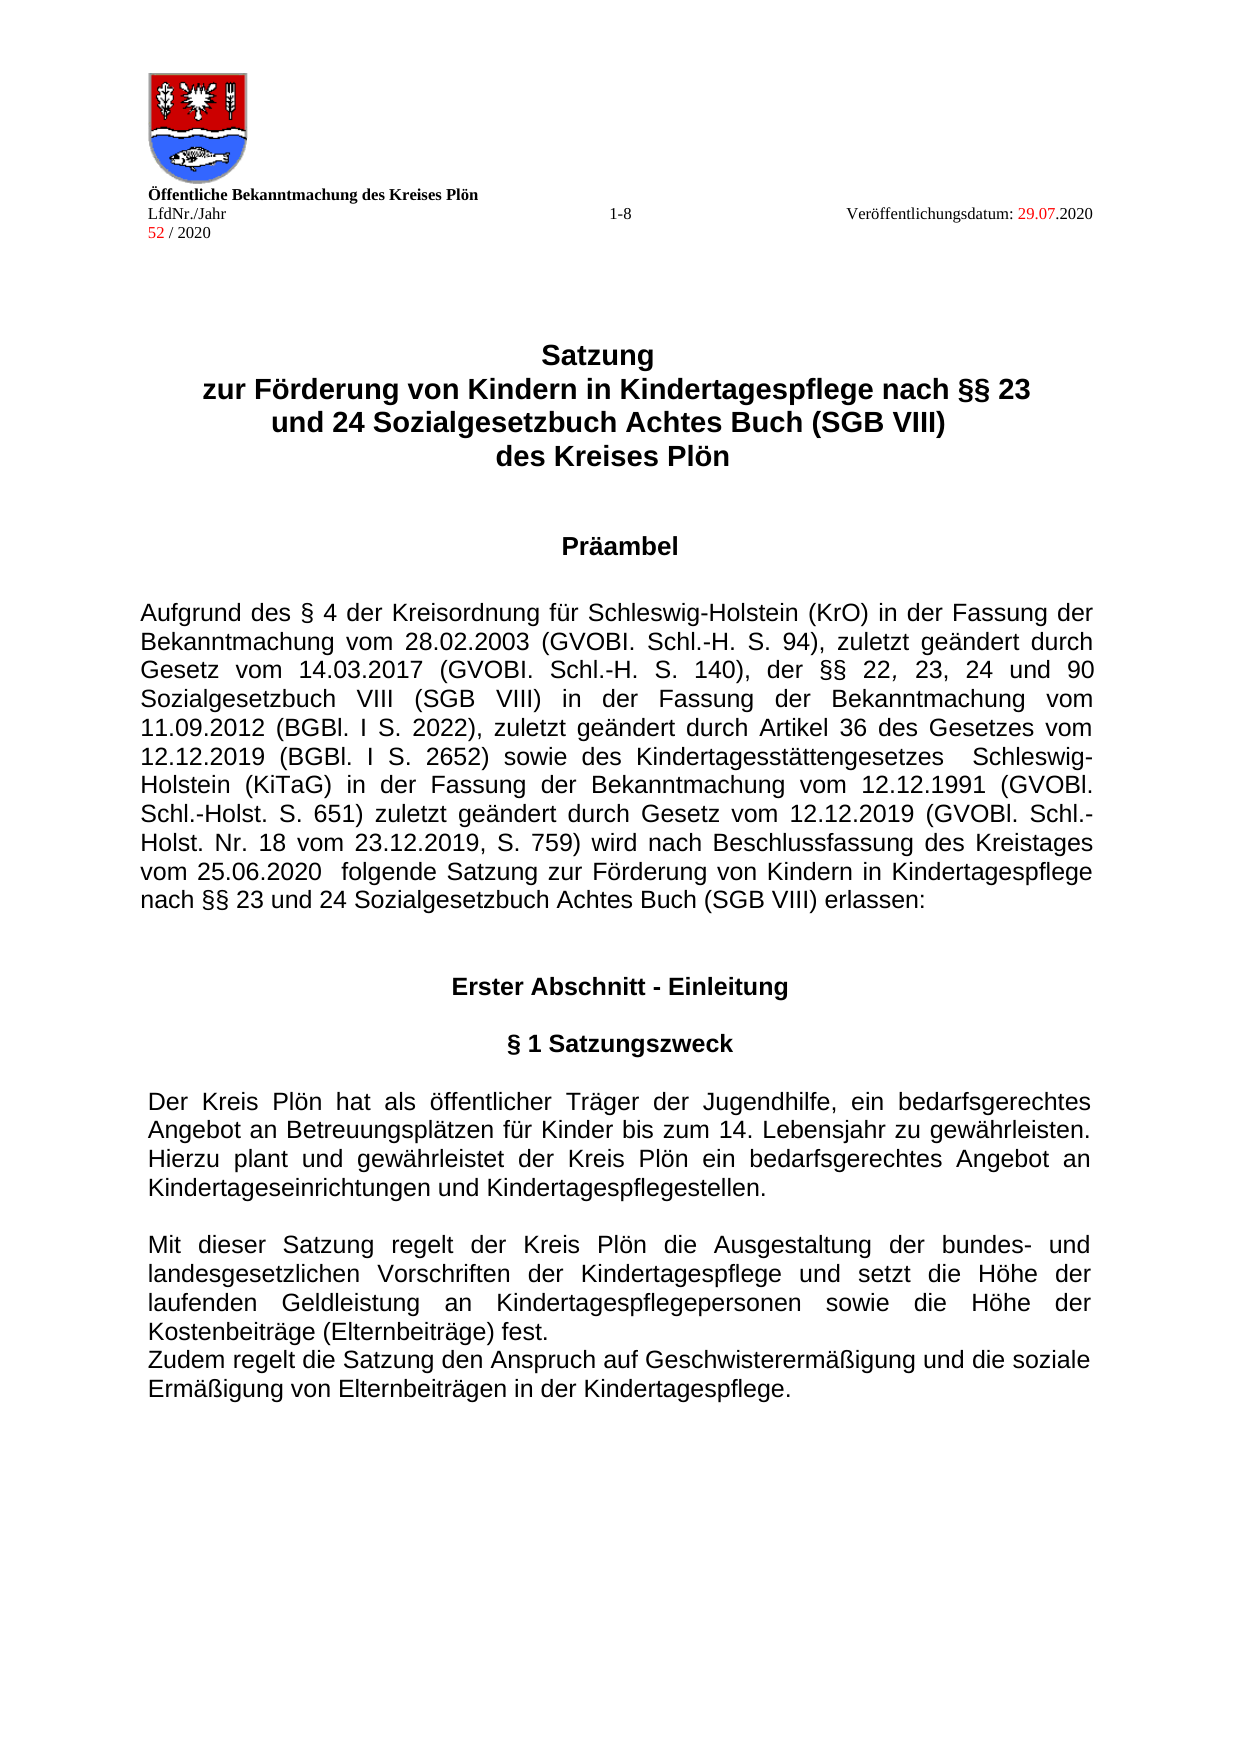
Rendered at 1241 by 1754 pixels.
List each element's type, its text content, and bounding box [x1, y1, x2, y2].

text Satzung [222, 338, 974, 372]
text Präambel [148, 531, 1092, 561]
text Mit dieser Satzung regelt der Kreis Plön die Ausgestaltung der bundes- und landesgesetzlichen Vorschriften der Kindertagespflege und setzt die Höhe der laufenden Geldleistung an Kindertagespflegepersonen sowie die Höhe der Kostenbeiträge (Elternbeiträge) fest. [148, 1230, 1092, 1345]
text Der Kreis Plön hat als öffentlicher Träger der Jugendhilfe, ein bedarfsgerechtes Angebot an Betreuungsplätzen für Kinder bis zum 14. Lebensjahr zu gewährleisten. Hierzu plant und gewährleistet der Kreis Plön ein bedarfsgerechtes Angebot an Kindertageseinrichtungen und Kindertagespflegestellen. [148, 1087, 1092, 1202]
text Zudem regelt die Satzung den Anspruch auf Geschwisterermäßigung und die soziale Ermäßigung von Elternbeiträgen in der Kindertagespflege. [148, 1345, 1092, 1403]
text Aufgrund des § 4 der Kreisordnung für Schleswig-Holstein (KrO) in der Fassung der Bekanntmachung vom 28.02.2003 (GVOBI. Schl.-H. S. 94), zuletzt geändert durch Gesetz vom 14.03.2017 (GVOBI. Schl.-H. S. 140), der §§ 22, 23, 24 und 90 Sozialgesetzbuch VIII (SGB VIII) in der Fassung der Bekanntmachung vom 11.09.2012 (BGBl. I S. 2022), zuletzt geändert durch Artikel 36 des Gesetzes vom 12.12.2019 (BGBl. I S. 2652) sowie des Kindertagesstättengesetzes Schleswig-Holstein (KiTaG) in der Fassung der Bekanntmachung vom 12.12.1991 (GVOBl. Schl.-Holst. S. 651) zuletzt geändert durch Gesetz vom 12.12.2019 (GVOBl. Schl.-Holst. Nr. 18 vom 23.12.2019, S. 759) wird nach Beschlussfassung des Kreistages vom 25.06.2020 folgende Satzung zur Förderung von Kindern in Kindertagespflege nach §§ 23 und 24 Sozialgesetzbuch Achtes Buch (SGB VIII) erlassen: [140, 598, 1095, 914]
text Erster Abschnitt - Einleitung [148, 972, 1092, 1000]
picture [147, 73, 248, 185]
text § 1 Satzungszweck [148, 1029, 1092, 1058]
text zur Förderung von Kindern in Kindertagespflege nach §§ 23 und 24 Sozialgesetzbuch Achtes Buch (SGB VIII) des Kreises Plön [192, 372, 1033, 472]
